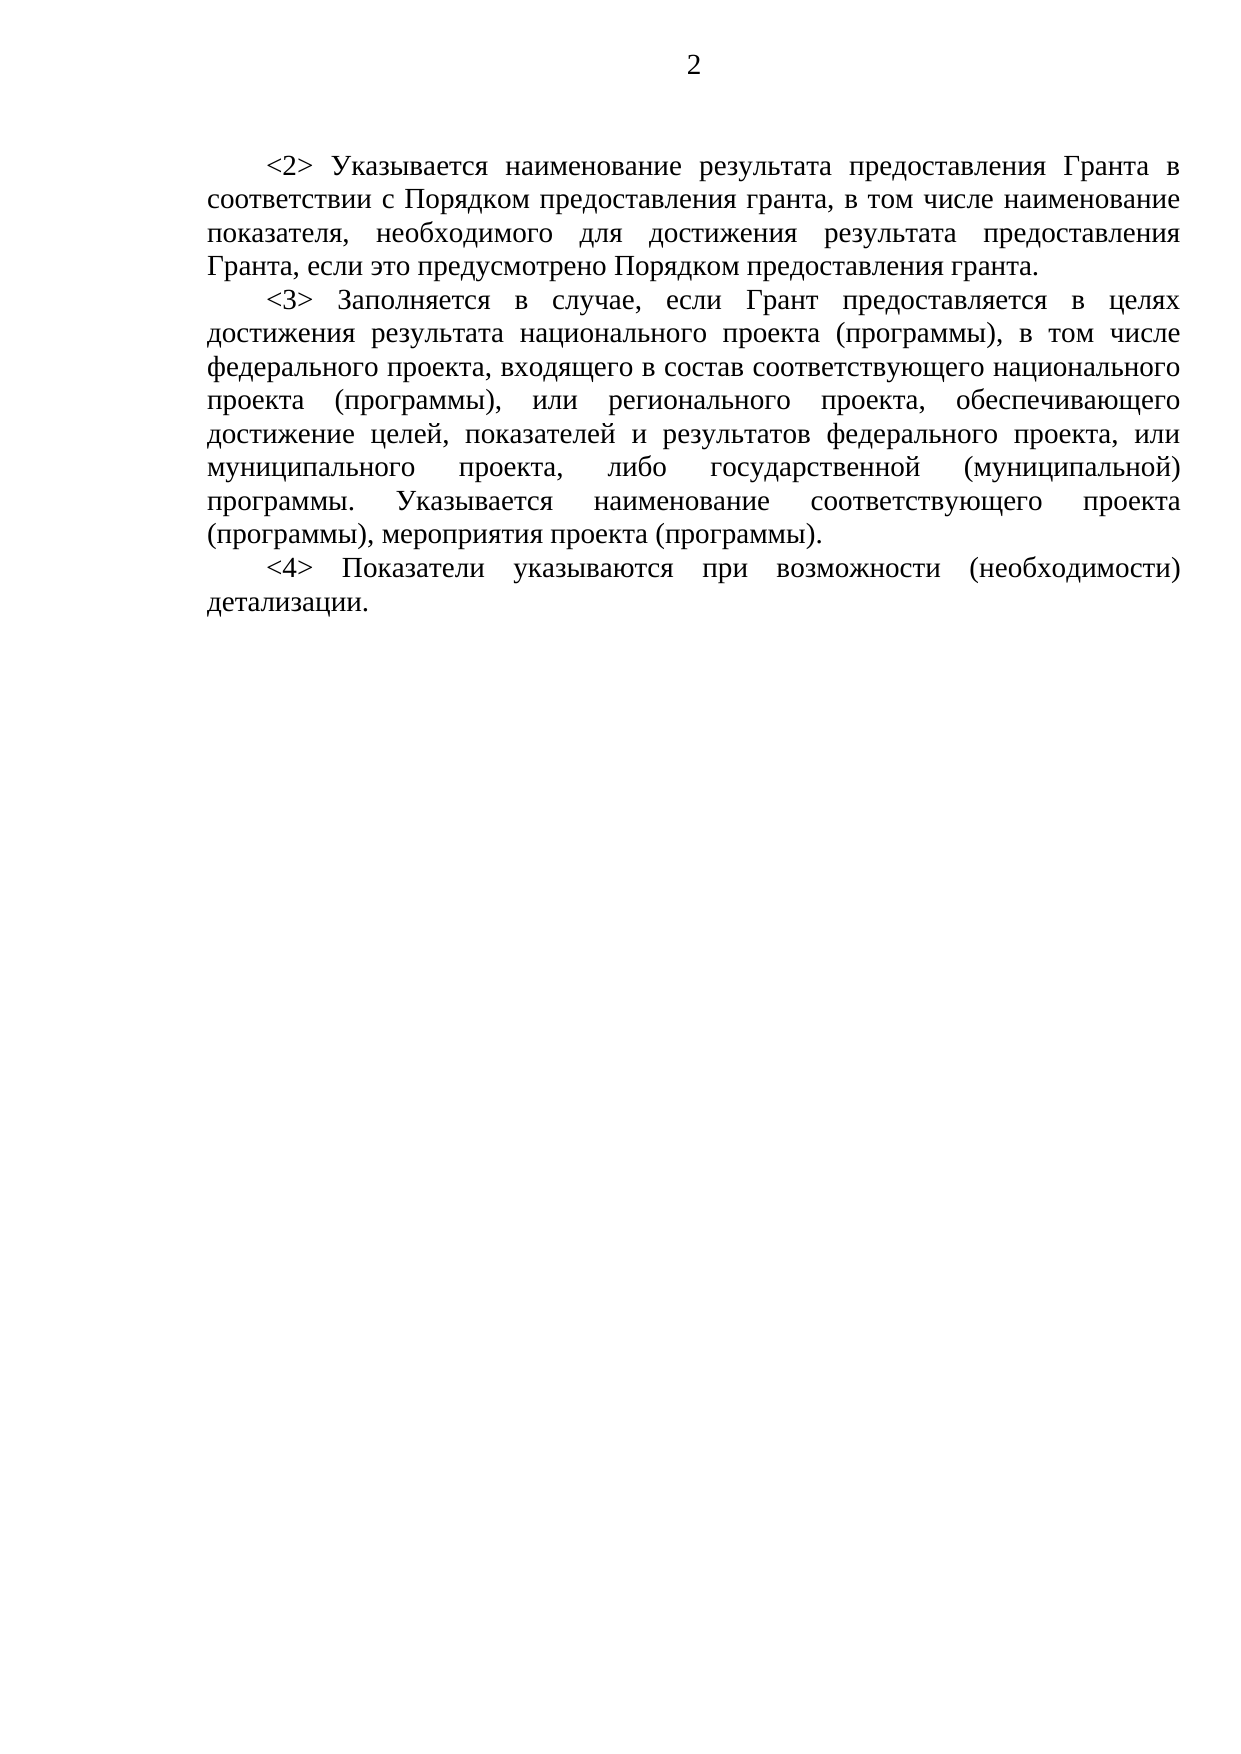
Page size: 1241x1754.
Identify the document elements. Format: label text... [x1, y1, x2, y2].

text <4> Показатели указываются при возможности (необходимости) детализации. [207, 550, 1181, 617]
text <3> Заполняется в случае, если Грант предоставляется в целях достижения результата национального проекта (программы), в том числе федерального проекта, входящего в состав соответствующего национального проекта (программы), или регионального проекта, обеспечивающего достижение целей, показателей и результатов федерального проекта, или муниципального проекта, либо государственной (муниципальной) программы. Указывается наименование соответствующего проекта (программы), мероприятия проекта (программы). [207, 282, 1181, 550]
text <2> Указывается наименование результата предоставления Гранта в соответствии с Порядком предоставления гранта, в том числе наименование показателя, необходимого для достижения результата предоставления Гранта, если это предусмотрено Порядком предоставления гранта. [207, 148, 1181, 282]
